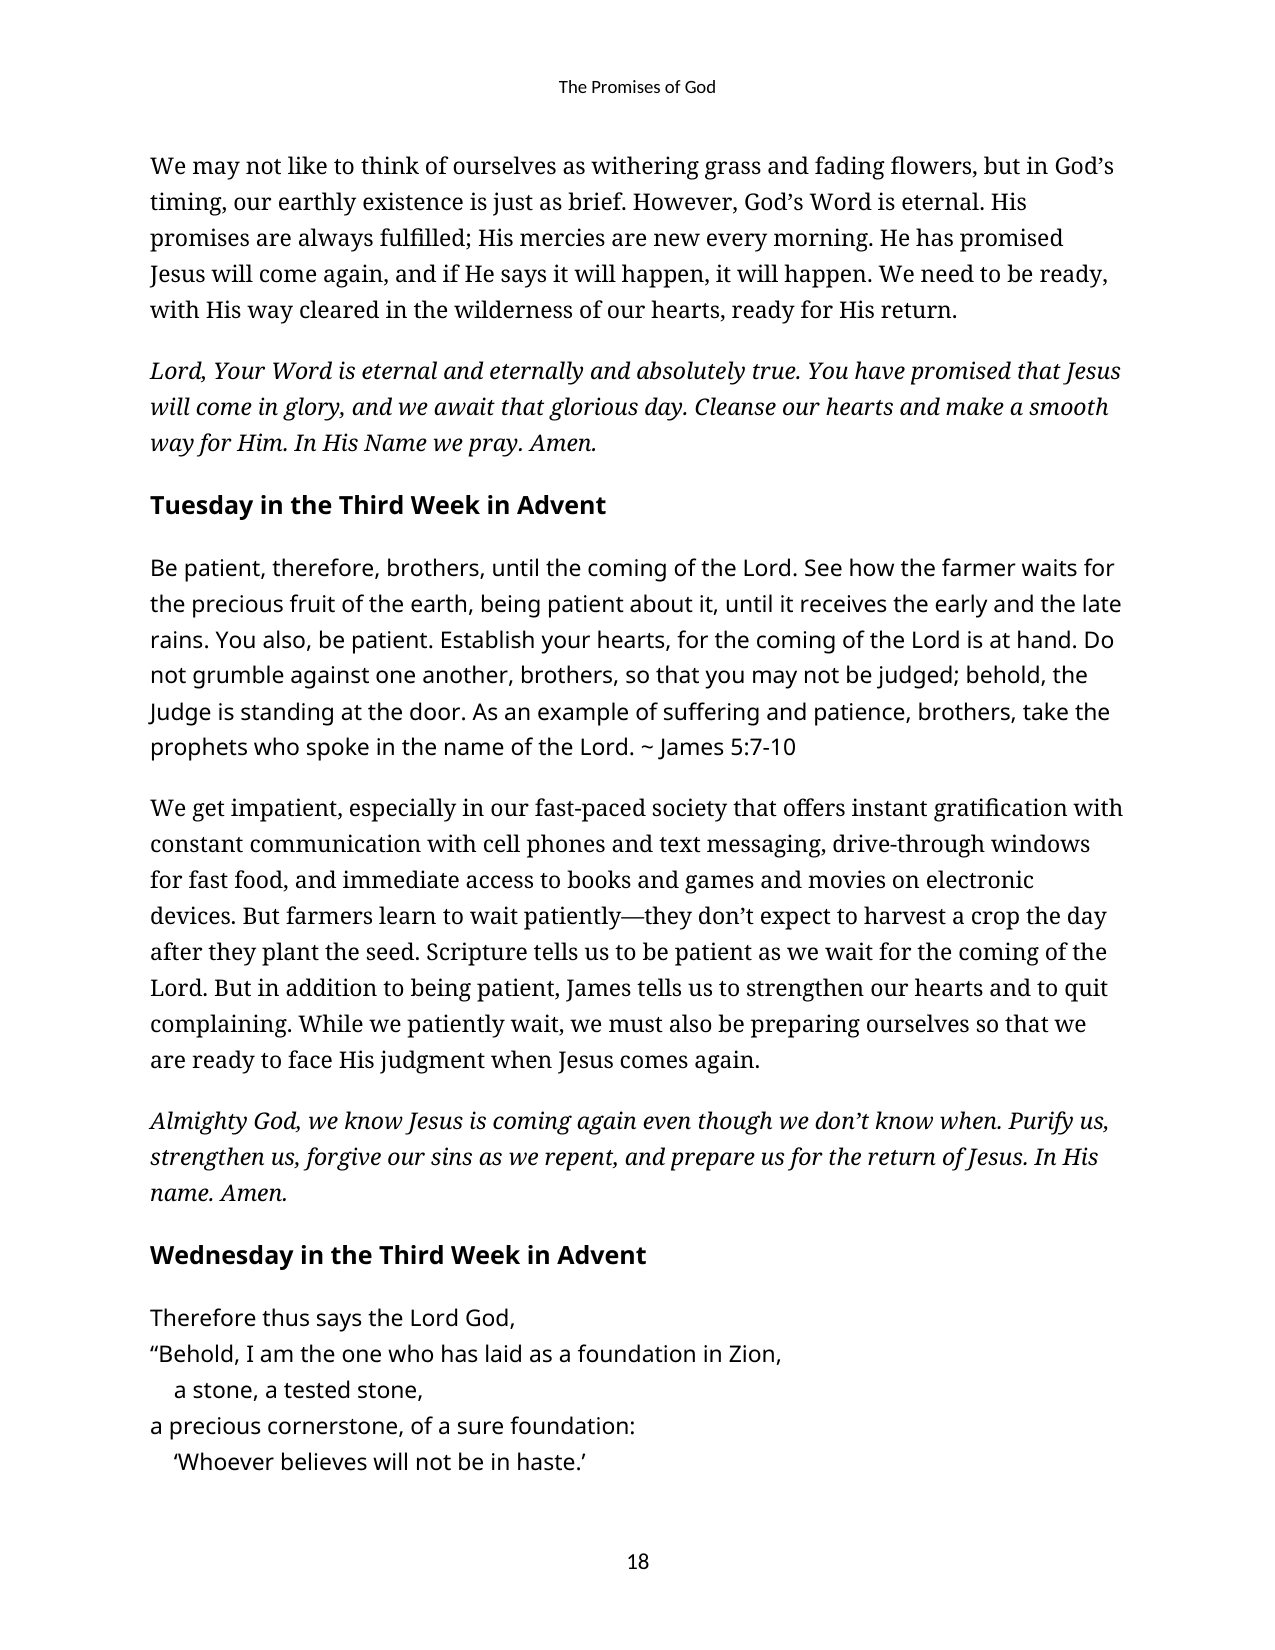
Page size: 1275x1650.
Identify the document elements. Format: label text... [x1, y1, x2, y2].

text a precious cornerstone, of a sure foundation: [150, 1409, 1125, 1441]
text Be patient, therefore, brothers, until the coming of the Lord. See how the farmer waits for the precious fruit of the earth, being patient about it, until it receives the early and the late rains. You also, be patient. Establish your hearts, for the coming of the Lord is at hand. Do not grumble against one another, brothers, so that you may not be judged; behold, the Judge is standing at the door. As an example of suffering and patience, brothers, take the prophets who spoke in the name of the Lord. ~ James 5:7-10 [150, 552, 1125, 763]
text Therefore thus says the Lord God, [150, 1302, 1125, 1333]
text Tuesday in the Third Week in Advent [150, 487, 1125, 522]
text Lord, Your Word is eternal and eternally and absolutely true. You have promised that Jesus will come in glory, and we await that glorious day. Cleanse our hearts and make a smooth way for Him. In His Name we pray. Amen. [150, 355, 1125, 458]
text “Behold, I am the one who has laid as a foundation in Zion, [150, 1338, 1125, 1369]
text Almighty God, we know Jesus is coming again even though we don’t know when. Purify us, strengthen us, forgive our sins as we repent, and prepare us for the return of Jesus. In His name. Amen. [150, 1105, 1125, 1208]
text a stone, a tested stone, [150, 1374, 1125, 1405]
text Wednesday in the Third Week in Advent [150, 1238, 1125, 1272]
text ‘Whoever believes will not be in haste.’ [150, 1446, 1125, 1477]
text We may not like to think of ourselves as withering grass and fading flowers, but in God’s timing, our earthly existence is just as brief. However, God’s Word is eternal. His promises are always fulfilled; His mercies are new every morning. He has promised Jesus will come again, and if He says it will happen, it will happen. We need to be ready, with His way cleared in the wilderness of our hearts, ready for His return. [150, 150, 1125, 325]
text We get impatient, especially in our fast-paced society that offers instant gratification with constant communication with cell phones and text messaging, drive-through windows for fast food, and immediate access to books and games and movies on electronic devices. But farmers learn to wait patiently—they don’t expect to harvest a crop the day after they plant the seed. Scripture tells us to be patient as we wait for the coming of the Lord. But in addition to being patient, James tells us to strengthen our hearts and to quit complaining. While we patiently wait, we must also be preparing ourselves so that we are ready to face His judgment when Jesus comes again. [150, 792, 1125, 1075]
